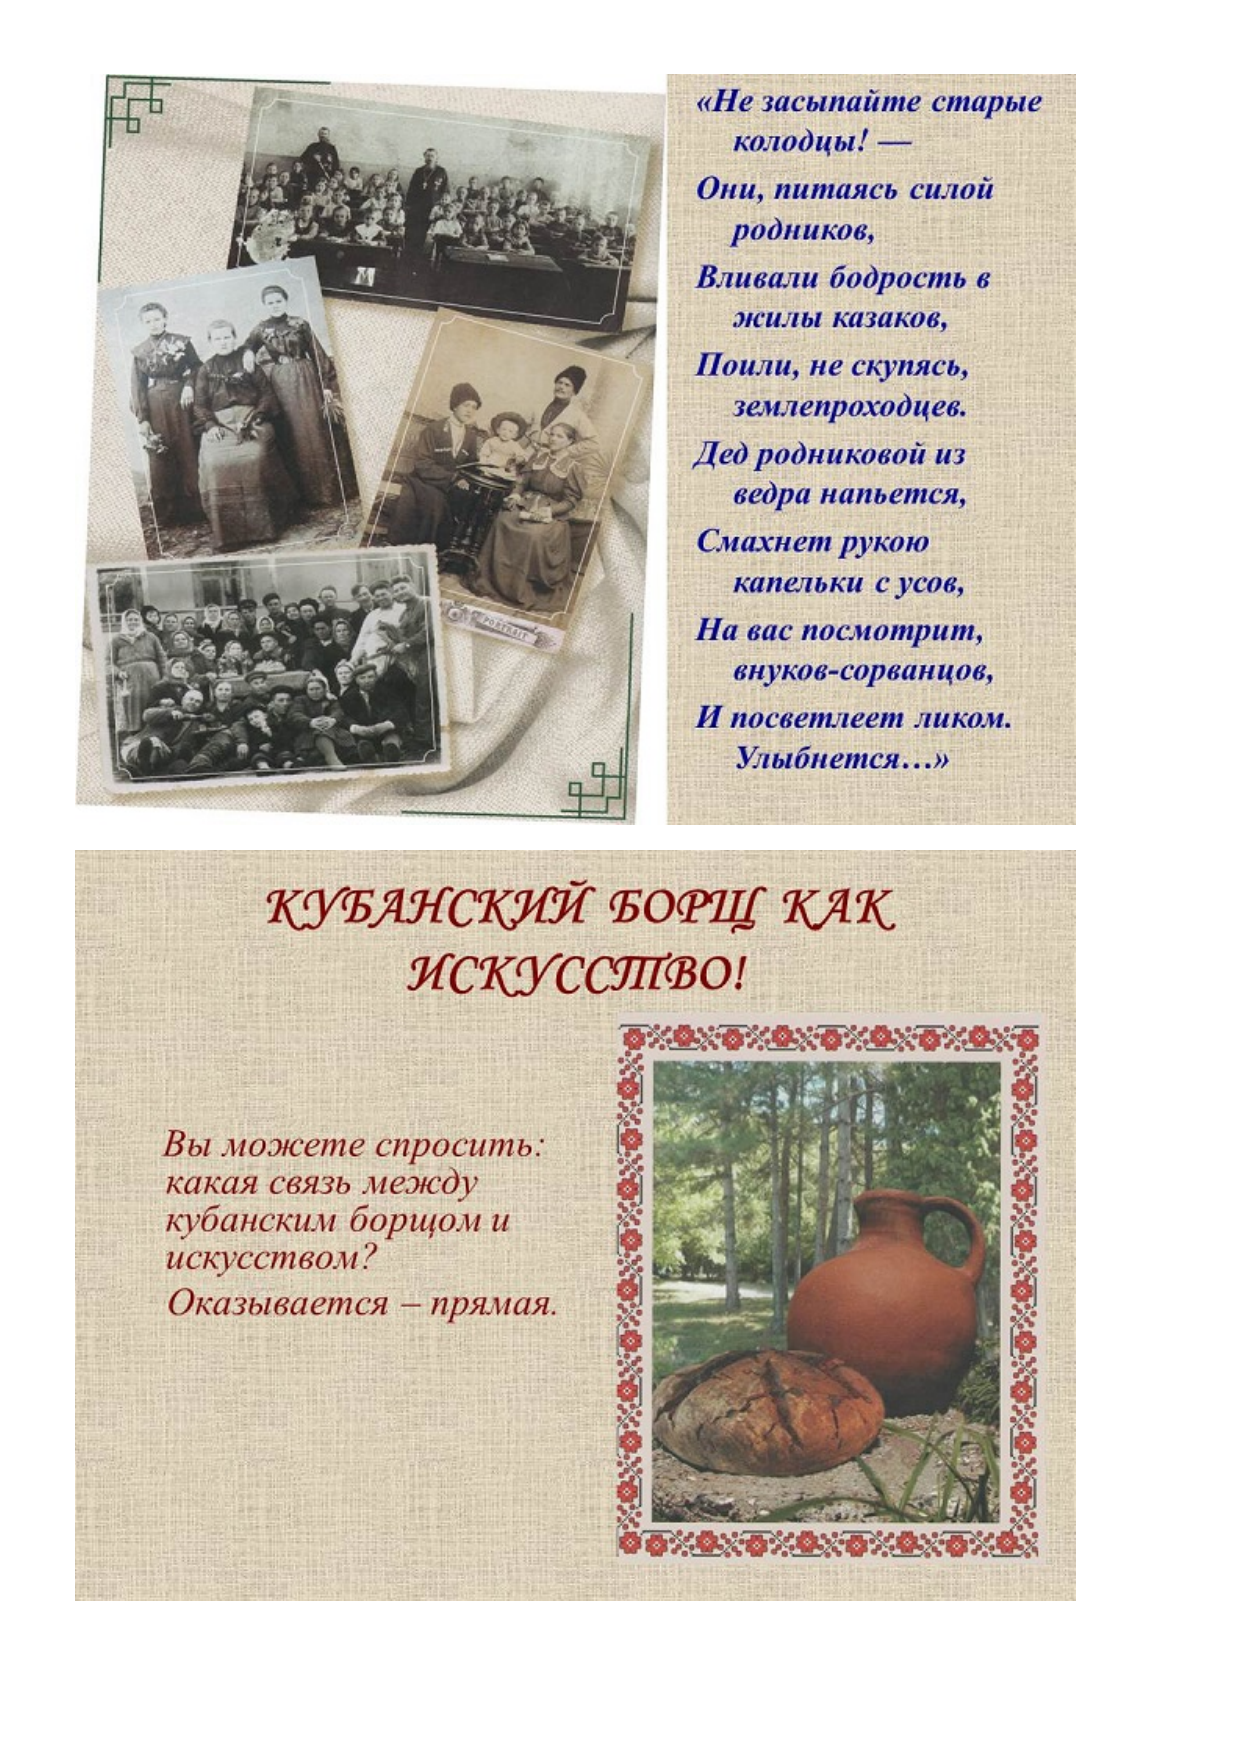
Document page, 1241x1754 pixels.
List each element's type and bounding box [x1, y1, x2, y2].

picture [75, 74, 1076, 825]
picture [75, 850, 1076, 1601]
